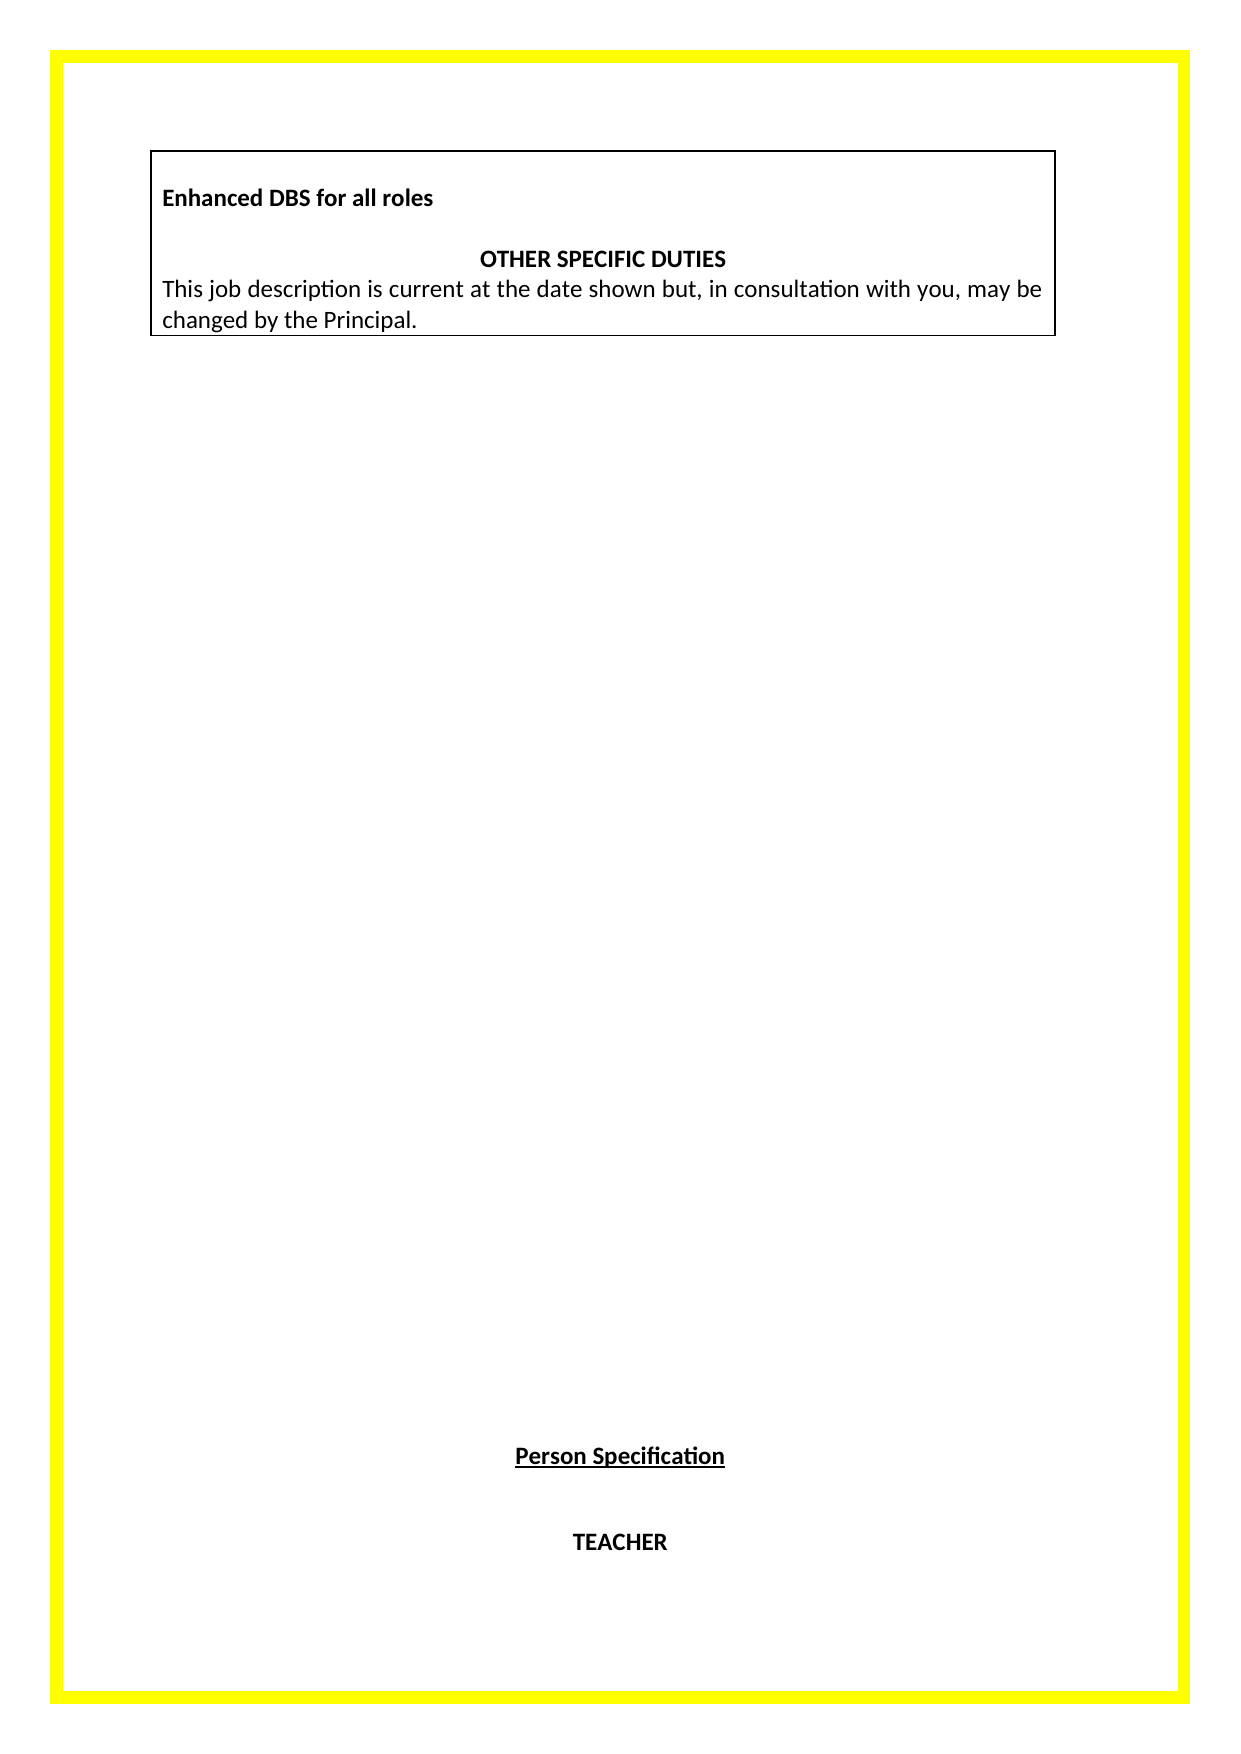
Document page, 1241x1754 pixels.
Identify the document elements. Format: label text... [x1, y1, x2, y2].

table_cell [152, 152, 1054, 335]
subtitle Person Specification [150, 1440, 1090, 1470]
text TEACHER [150, 1526, 1090, 1557]
